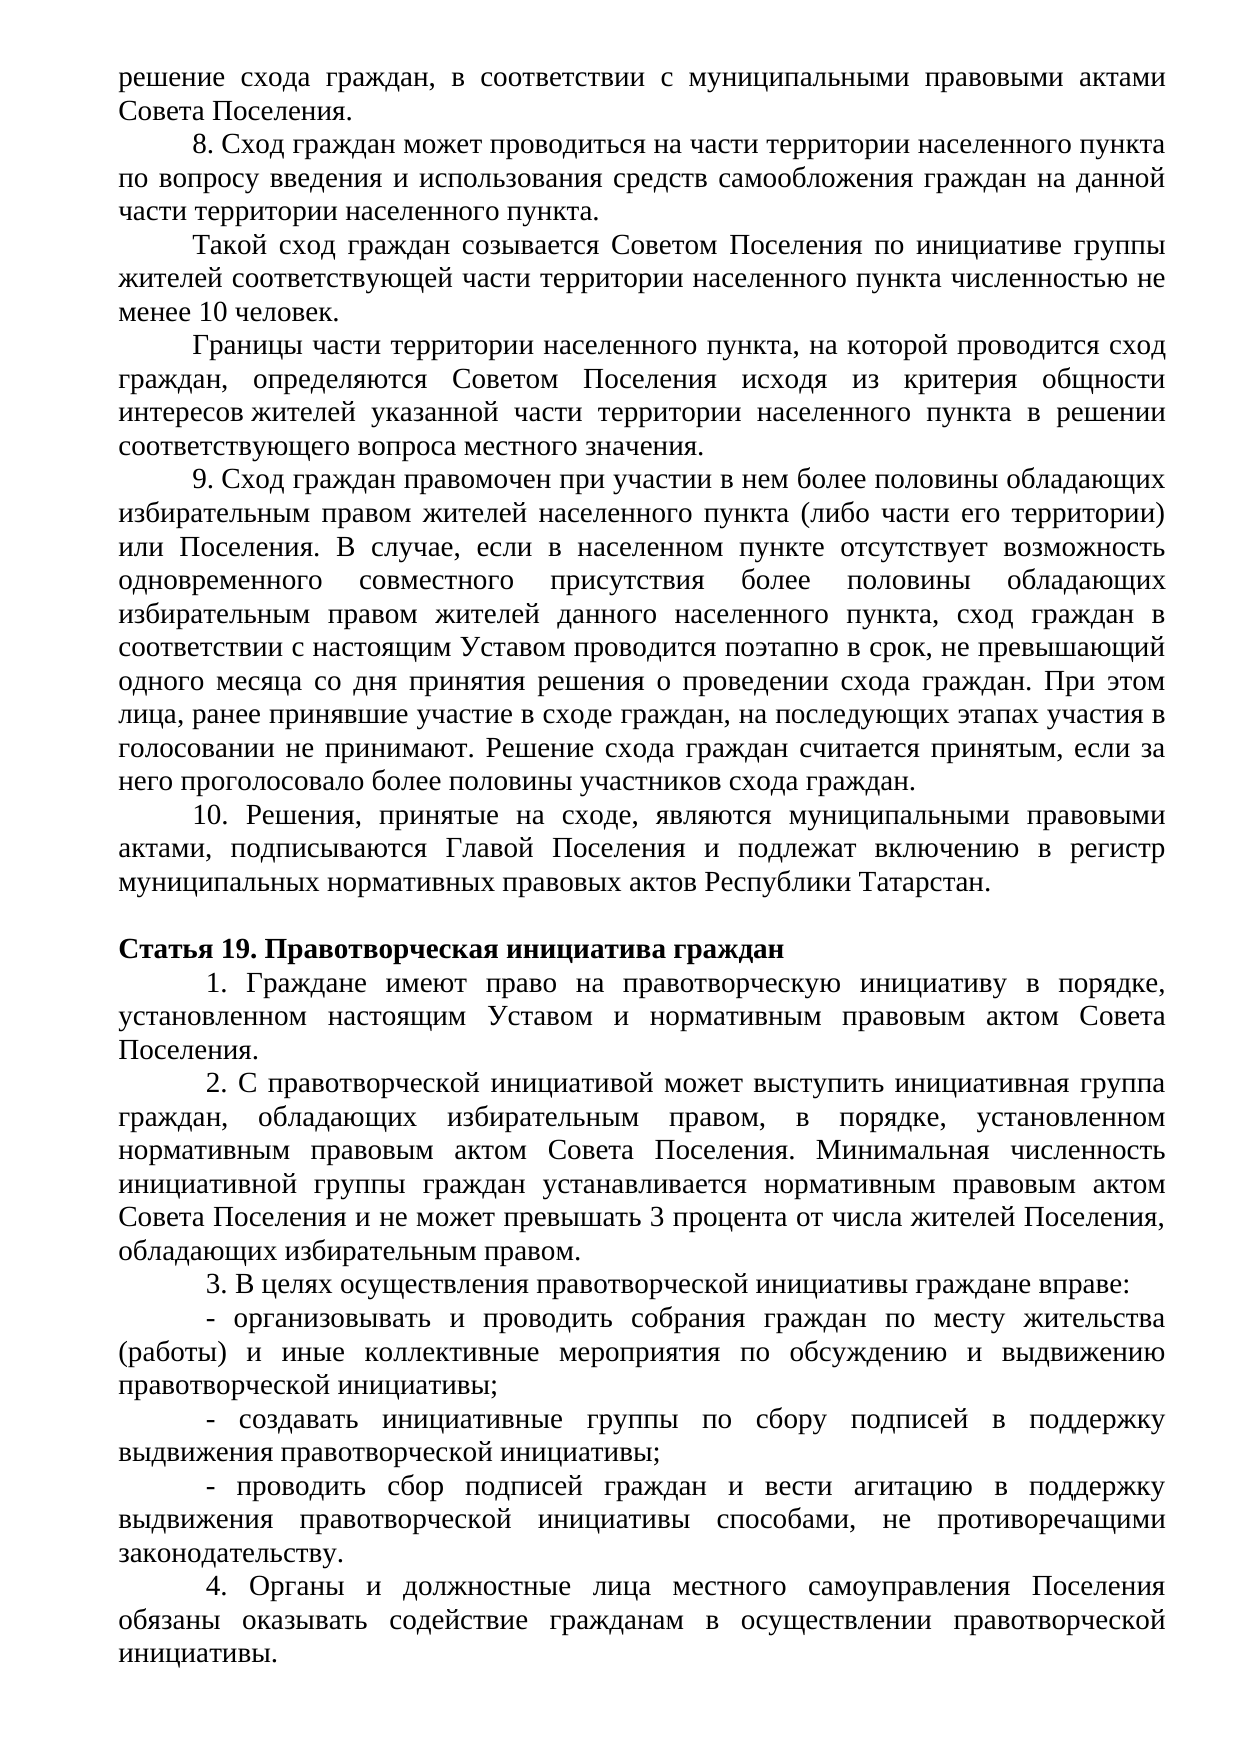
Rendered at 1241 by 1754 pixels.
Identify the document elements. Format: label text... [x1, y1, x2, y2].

text 3. В целях осуществления правотворческой инициативы граждане вправе: [118, 1267, 1167, 1300]
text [118, 59, 1167, 126]
text Такой сход граждан созывается Советом Поселения по инициативе группы жителей соответствующей части территории населенного пункта численностью не менее 10 человек. [118, 227, 1167, 327]
text 9. Сход граждан правомочен при участии в нем более половины обладающих избирательным правом жителей населенного пункта (либо части его территории) или Поселения. В случае, если в населенном пункте отсутствует возможность одновременного совместного присутствия более половины обладающих избирательным правом жителей данного населенного пункта, сход граждан в соответствии с настоящим Уставом проводится поэтапно в срок, не превышающий одного месяца со дня принятия решения о проведении схода граждан. При этом лица, ранее принявшие участие в сходе граждан, на последующих этапах участия в голосовании не принимают. Решение схода граждан считается принятым, если за него проголосовало более половины участников схода граждан. [118, 462, 1167, 797]
text - создавать инициативные группы по сбору подписей в поддержку выдвижения правотворческой инициативы; [118, 1401, 1167, 1468]
text 4. Органы и должностные лица местного самоуправления Поселения обязаны оказывать содействие гражданам в осуществлении правотворческой инициативы. [118, 1568, 1167, 1669]
text - проводить сбор подписей граждан и вести агитацию в поддержку выдвижения правотворческой инициативы способами, не противоречащими законодательству. [118, 1468, 1167, 1568]
text - организовывать и проводить собрания граждан по месту жительства (работы) и иные коллективные мероприятия по обсуждению и выдвижению правотворческой инициативы; [118, 1300, 1167, 1401]
text 1. Граждане имеют право на правотворческую инициативу в порядке, установленном настоящим Уставом и нормативным правовым актом Совета Поселения. [118, 965, 1167, 1065]
text Статья 19. Правотворческая инициатива граждан [118, 931, 1167, 965]
text 10. Решения, принятые на сходе, являются муниципальными правовыми актами, подписываются Главой Поселения и подлежат включению в регистр муниципальных нормативных правовых актов Республики Татарстан. [118, 797, 1167, 898]
text 2. С правотворческой инициативой может выступить инициативная группа граждан, обладающих избирательным правом, в порядке, установленном нормативным правовым актом Совета Поселения. Минимальная численность инициативной группы граждан устанавливается нормативным правовым актом Совета Поселения и не может превышать 3 процента от числа жителей Поселения, обладающих избирательным правом. [118, 1065, 1167, 1267]
text 8. Сход граждан может проводиться на части территории населенного пункта по вопросу введения и использования средств самообложения граждан на данной части территории населенного пункта. [118, 126, 1167, 227]
text Границы части территории населенного пункта, на которой проводится сход граждан, определяются Советом Поселения исходя из критерия общности интересов жителей указанной части территории населенного пункта в решении соответствующего вопроса местного значения. [118, 327, 1167, 462]
